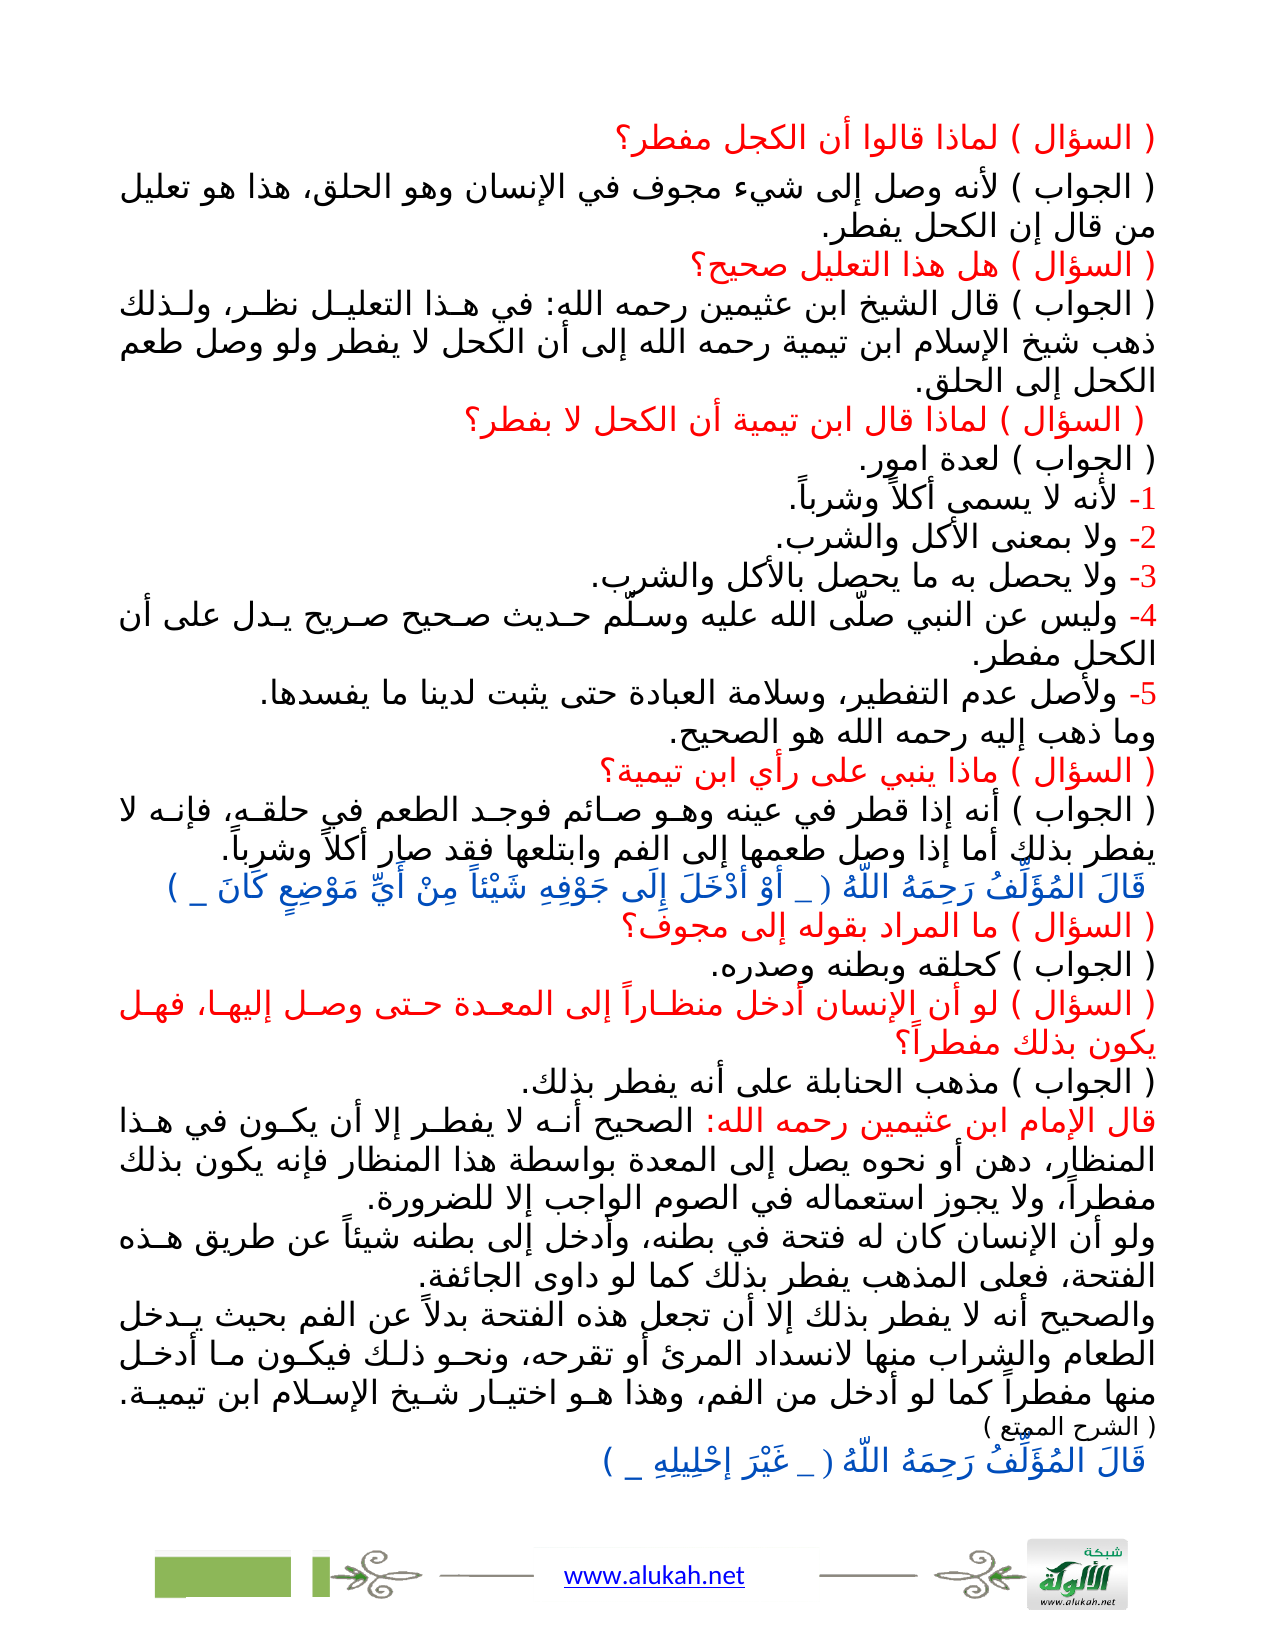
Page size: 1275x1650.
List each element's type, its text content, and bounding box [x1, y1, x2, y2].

text ( الجواب ) لأنه وصل إلى شيء مجوف في الإنسان وهو الحلق، هذا هو تعليل من قال إن الكحل يفطر. [118, 167, 1157, 245]
text 3- ولا يحصل به ما يحصل بالأكل والشرب. [118, 556, 1157, 595]
text ( الجواب ) لعدة امور. [118, 439, 1157, 478]
text ( الجواب ) قال الشيخ ابن عثيمين رحمه الله: في هذا التعليل نظر، ولذلك ذهب شيخ الإسلام ابن تيمية رحمه الله إلى أن الكحل لا يفطر ولو وصل طعم الكحل إلى الحلق. [118, 284, 1157, 401]
text قال الإمام ابن عثيمين رحمه الله: الصحيح أنه لا يفطر إلا أن يكون في هذا المنظار، دهن أو نحوه يصل إلى المعدة بواسطة هذا المنظار فإنه يكون بذلك مفطراً، ولا يجوز استعماله في الصوم الواجب إلا للضرورة. ولو أن الإنسان كان له فتحة في بطنه، وأدخل إلى بطنه شيئاً عن طريق هذه الفتحة، فعلى المذهب يفطر بذلك كما لو داوى الجائفة. [118, 1101, 1157, 1295]
text 2- ولا بمعنى الأكل والشرب. [118, 517, 1157, 556]
text والصحيح أنه لا يفطر بذلك إلا أن تجعل هذه الفتحة بدلاً عن الفم بحيث يدخل الطعام والشراب منها لانسداد المرئ أو تقرحه، ونحو ذلك فيكون ما أدخل منها مفطراً كما لو أدخل من الفم، وهذا هو اختيار شيخ الإسلام ابن تيمية. ( الشرح الممتع ) قَالَ المُؤَلِّفُ رَحِمَهُ اللّهُ ( _ غَيْرَ إحْلِيلِهِ _ ) [118, 1295, 1157, 1480]
text 4- وليس عن النبي صلّى الله عليه وسلّم حديث صحيح صريح يدل على أن الكحل مفطر. [118, 595, 1157, 673]
text وما ذهب إليه رحمه الله هو الصحيح. [118, 712, 1157, 751]
text 1- لأنه لا يسمى أكلاً وشرباً. [118, 478, 1157, 517]
text ( السؤال ) ما المراد بقوله إلى مجوف؟ [118, 907, 1157, 946]
text ( السؤال ) ماذا ينبي على رأي ابن تيمية؟ [118, 751, 1157, 790]
text قَالَ المُؤَلِّفُ رَحِمَهُ اللّهُ ( _ أوْ أدْخَلَ إِلَى جَوْفِهِ شَيْئاً مِنْ أَيِّ مَوْضِعٍ كَانَ _ ) [118, 868, 1157, 907]
text ( السؤال ) لماذا قالوا أن الكجل مفطر؟ [118, 118, 1157, 157]
text ( السؤال ) لو أن الإنسان أدخل منظاراً إلى المعدة حتى وصل إليها، فهل يكون بذلك مفطراً؟ [118, 984, 1157, 1062]
text ( السؤال ) لماذا قال ابن تيمية أن الكحل لا بفطر؟ [118, 401, 1157, 439]
text 5- ولأصل عدم التفطير، وسلامة العبادة حتى يثبت لدينا ما يفسدها. [118, 673, 1157, 712]
text ( الجواب ) كحلقه وبطنه وصدره. [118, 946, 1157, 984]
text ( الجواب ) أنه إذا قطر في عينه وهو صائم فوجد الطعم في حلقه، فإنه لا يفطر بذلك أما إذا وصل طعمها إلى الفم وابتلعها فقد صار أكلاً وشرباً. [118, 790, 1157, 868]
text ( الجواب ) مذهب الحنابلة على أنه يفطر بذلك. [118, 1062, 1157, 1101]
picture [153, 1535, 1129, 1617]
text ( السؤال ) هل هذا التعليل صحيح؟ [118, 245, 1157, 284]
